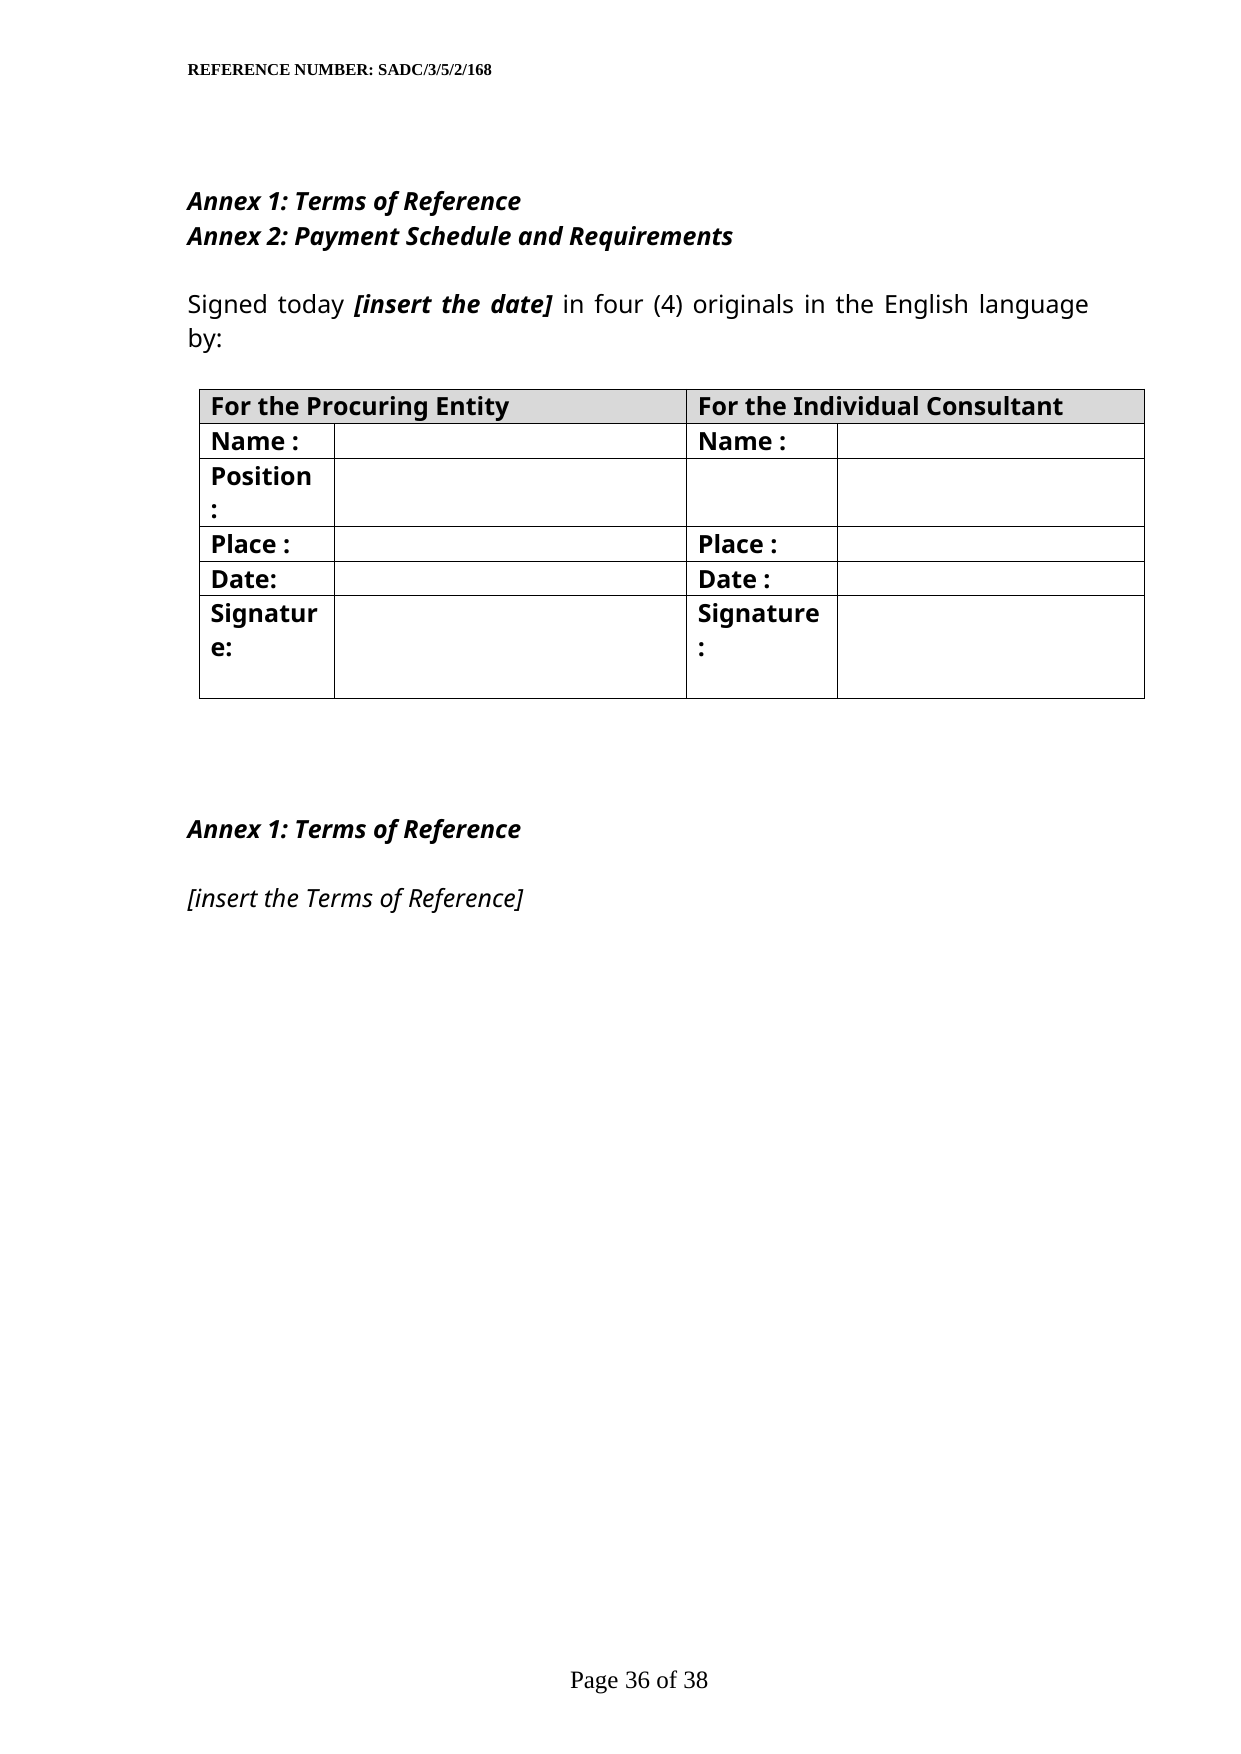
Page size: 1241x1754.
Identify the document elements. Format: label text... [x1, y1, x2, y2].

table_cell Name : [687, 424, 837, 458]
table_cell Date: [200, 562, 334, 595]
table_cell Signature: [200, 596, 334, 698]
text [insert the Terms of Reference] [187, 880, 1090, 914]
table_cell Place : [200, 527, 334, 561]
table_cell [335, 424, 686, 458]
table_cell [838, 562, 1144, 595]
text Annex 1: Terms of Reference [187, 812, 1090, 846]
text Signed today [insert the date] in four (4) originals in the English language by: [187, 286, 1090, 354]
table_cell [335, 459, 686, 526]
table_cell Name : [200, 424, 334, 458]
text Annex 2: Payment Schedule and Requirements [187, 218, 1090, 252]
table_cell [838, 596, 1144, 698]
table_cell [335, 527, 686, 561]
table_cell [687, 459, 837, 526]
table_cell Date : [687, 562, 837, 595]
table_cell [838, 424, 1144, 458]
text Annex 1: Terms of Reference [187, 184, 1090, 218]
table_cell Place : [687, 527, 837, 561]
table_header For the Procuring Entity [200, 390, 686, 423]
table_cell [335, 562, 686, 595]
table_cell Position : [200, 459, 334, 526]
table_cell Signature: [687, 596, 837, 698]
table_header For the Individual Consultant [687, 390, 1144, 423]
table_cell [335, 596, 686, 698]
table_cell [838, 459, 1144, 526]
table_cell [838, 527, 1144, 561]
